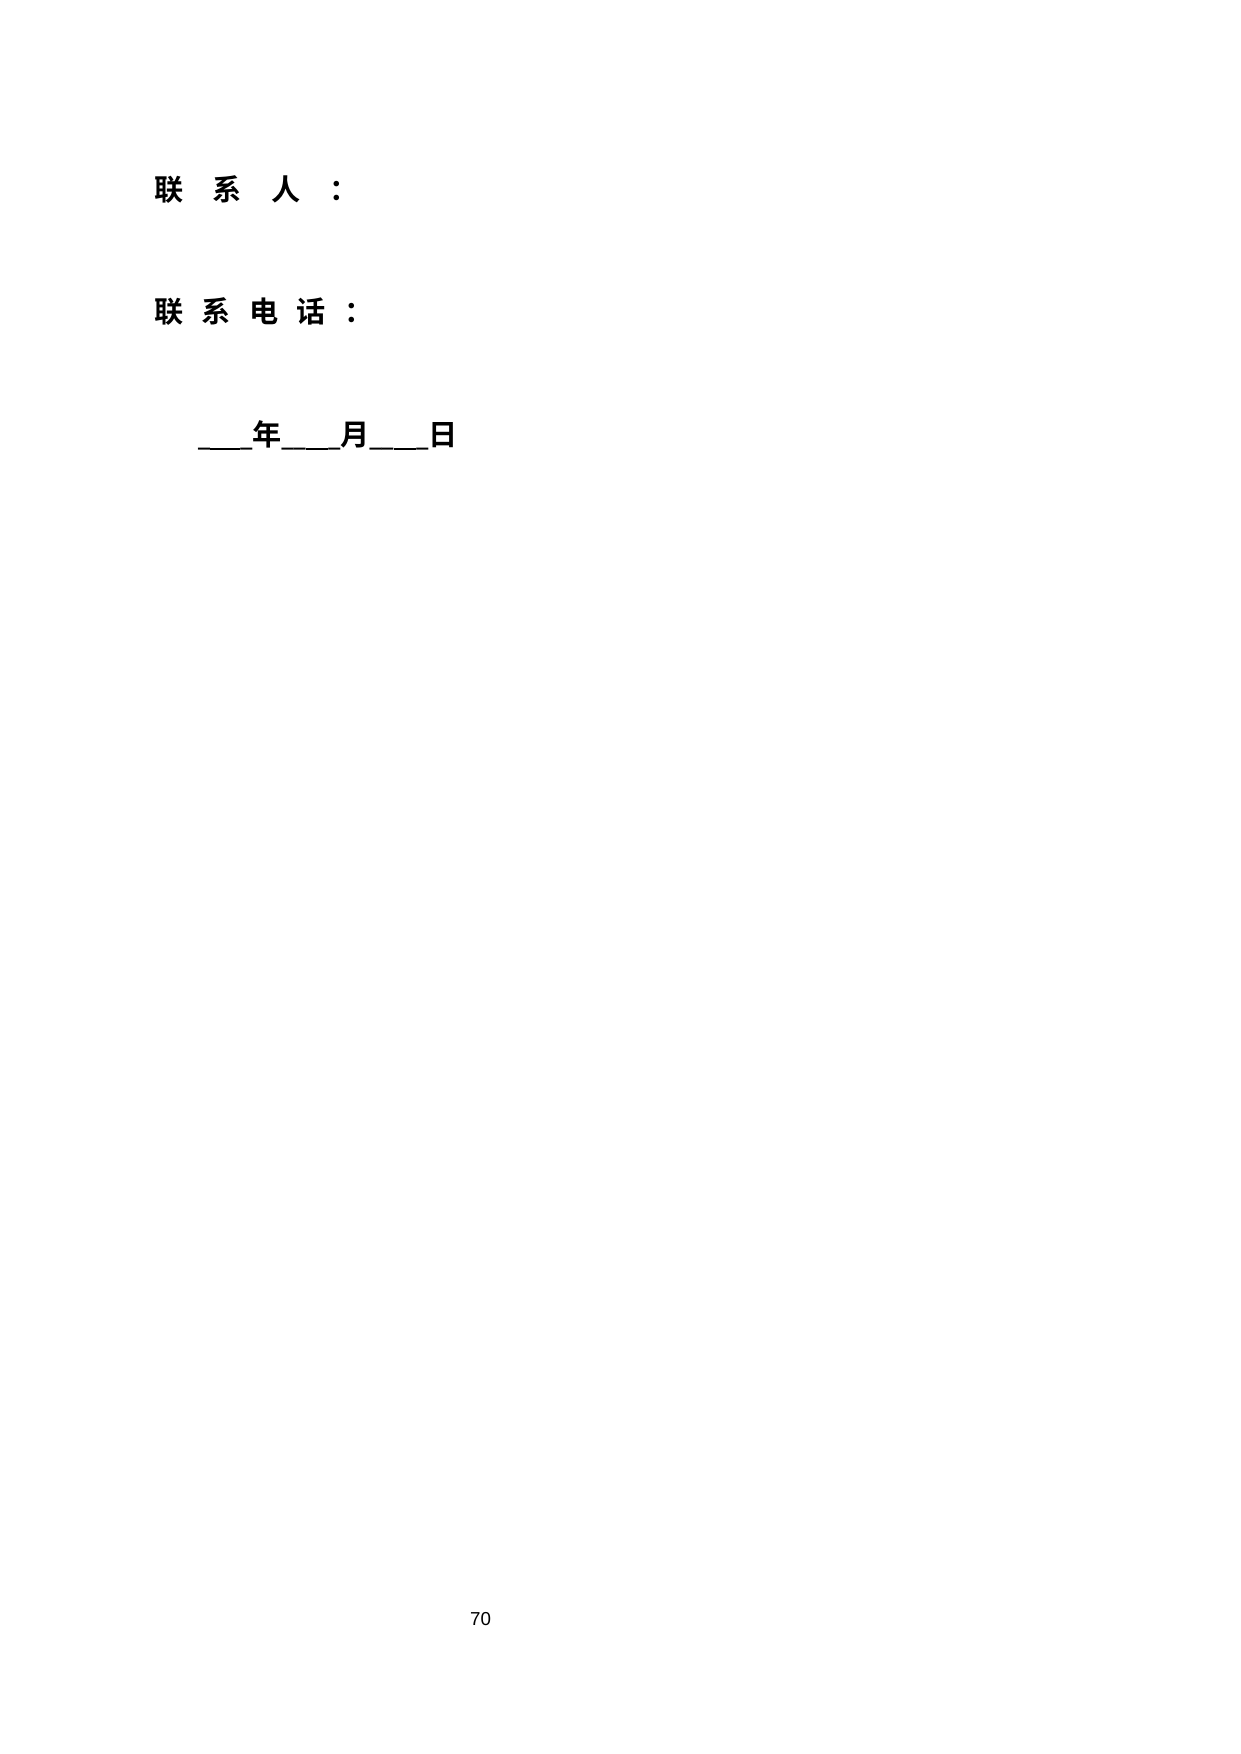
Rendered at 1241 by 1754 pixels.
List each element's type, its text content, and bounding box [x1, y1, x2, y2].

text 联系人： [154, 166, 1100, 208]
text 联系电话： [154, 289, 1100, 331]
text _ _年__ _月__ _日 [154, 412, 1086, 454]
